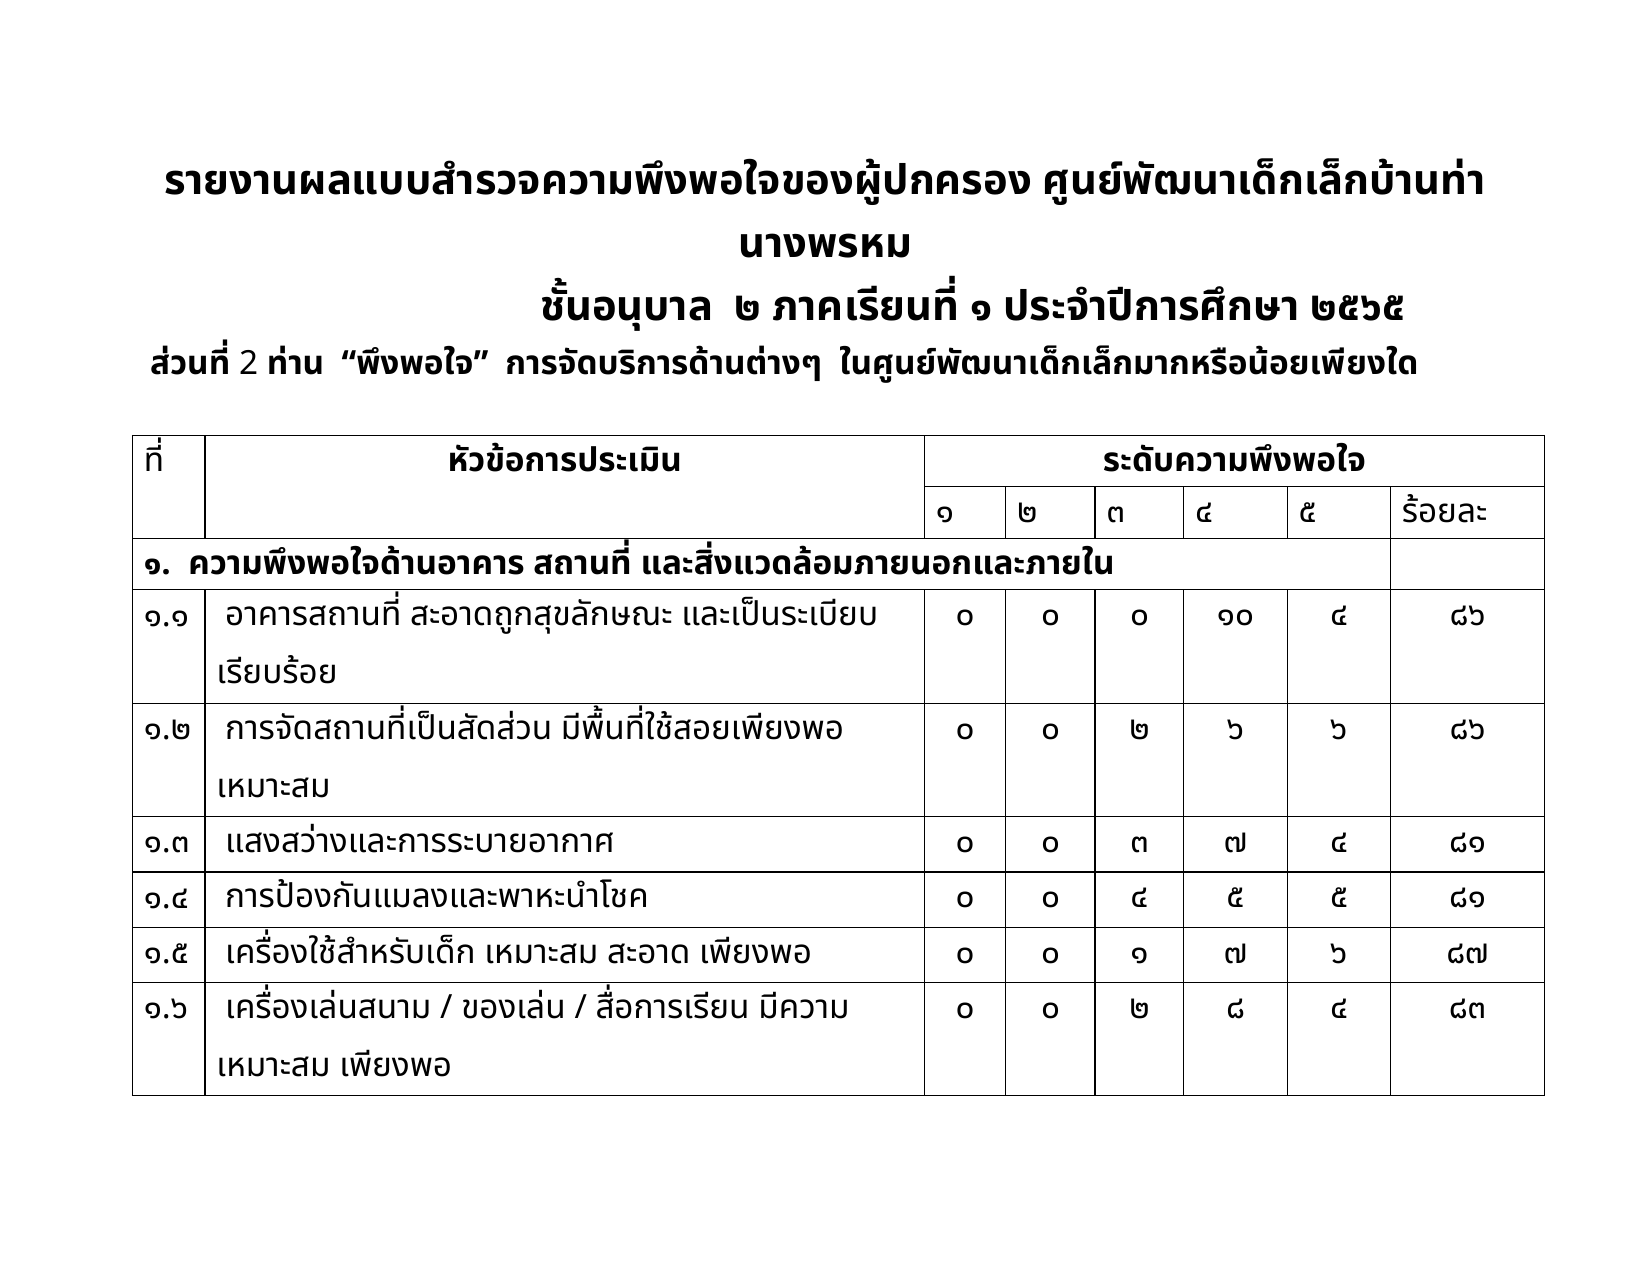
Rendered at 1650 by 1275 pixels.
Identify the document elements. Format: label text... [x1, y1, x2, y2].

table_cell ๐ [925, 704, 1005, 816]
table_cell ๑.๑ [133, 590, 204, 703]
table_cell ๔ [1288, 590, 1390, 703]
text ชั้นอนุบาล ๒ ภาคเรียนที่ ๑ ประจำปีการศึกษา ๒๕๖๕ [150, 276, 1500, 339]
table_cell [1391, 539, 1544, 589]
table_cell ๓ [1096, 817, 1183, 871]
table_cell ๑ [925, 487, 1005, 538]
table_cell ๑.๓ [133, 817, 204, 871]
table_cell ๗ [1184, 817, 1287, 871]
table_cell ๐ [1006, 817, 1094, 871]
table_cell ๒ [1096, 704, 1183, 816]
table_cell การจัดสถานที่เป็นสัดส่วน มีพื้นที่ใช้สอยเพียงพอ เหมาะสม [206, 704, 924, 816]
table_cell ๐ [1006, 590, 1094, 703]
table_cell ๘๖ [1391, 590, 1544, 703]
table_cell ๘ [1184, 983, 1287, 1095]
table_cell ๕ [1184, 873, 1287, 927]
table_cell ๐ [925, 817, 1005, 871]
text ส่วนที่ 2 ท่าน “พึงพอใจ” การจัดบริการด้านต่างๆ ในศูนย์พัฒนาเด็กเล็กมากหรือน้อยเพียงใด [150, 339, 1500, 389]
table_cell ๐ [1006, 928, 1094, 982]
table_cell ๘๖ [1391, 704, 1544, 816]
table_cell อาคารสถานที่ สะอาดถูกสุขลักษณะ และเป็นระเบียบเรียบร้อย [206, 590, 924, 703]
table_cell ๔ [1184, 487, 1287, 538]
table_cell ๑.๖ [133, 983, 204, 1095]
table_cell ๑๐ [1184, 590, 1287, 703]
table_cell ๒ [1096, 983, 1183, 1095]
table_cell ๘๑ [1391, 817, 1544, 871]
table_cell ๔ [1288, 983, 1390, 1095]
table_cell ๐ [925, 983, 1005, 1095]
table_cell ๓ [1096, 487, 1183, 538]
table_cell ๔ [1288, 817, 1390, 871]
table_cell ๐ [925, 590, 1005, 703]
table_header หัวข้อการประเมิน [206, 436, 924, 538]
table_cell เครื่องใช้สำหรับเด็ก เหมาะสม สะอาด เพียงพอ [206, 928, 924, 982]
table_cell ร้อยละ [1391, 487, 1544, 538]
table_cell ๐ [925, 928, 1005, 982]
table_cell ๐ [1006, 983, 1094, 1095]
text รายงานผลแบบสำรวจความพึงพอใจของผู้ปกครอง ศูนย์พัฒนาเด็กเล็กบ้านท่านางพรหม [150, 150, 1500, 276]
table_cell ๑.๒ [133, 704, 204, 816]
table_cell ๕ [1288, 487, 1390, 538]
table_header ที่ [133, 436, 204, 538]
table_cell ๐ [925, 873, 1005, 927]
table_cell การป้องกันแมลงและพาหะนำโชค [206, 873, 924, 927]
table_cell ๐ [1096, 590, 1183, 703]
table_header ระดับความพึงพอใจ [925, 436, 1544, 486]
table_cell ๘๑ [1391, 873, 1544, 927]
table_cell แสงสว่างและการระบายอากาศ [206, 817, 924, 871]
table_cell ๖ [1184, 704, 1287, 816]
table_cell ๖ [1288, 704, 1390, 816]
table_cell เครื่องเล่นสนาม / ของเล่น / สื่อการเรียน มีความเหมาะสม เพียงพอ [206, 983, 924, 1095]
table_cell ๔ [1096, 873, 1183, 927]
table_cell ๕ [1288, 873, 1390, 927]
table_cell ๑.๕ [133, 928, 204, 982]
table_cell ๑. ความพึงพอใจด้านอาคาร สถานที่ และสิ่งแวดล้อมภายนอกและภายใน [133, 539, 1390, 589]
table_cell ๘๓ [1391, 983, 1544, 1095]
table_cell ๐ [1006, 704, 1094, 816]
table_cell ๒ [1006, 487, 1094, 538]
table_cell ๐ [1006, 873, 1094, 927]
table_cell ๑ [1096, 928, 1183, 982]
table_cell ๘๗ [1391, 928, 1544, 982]
table_cell ๑.๔ [133, 873, 204, 927]
table_cell ๖ [1288, 928, 1390, 982]
table_cell ๗ [1184, 928, 1287, 982]
